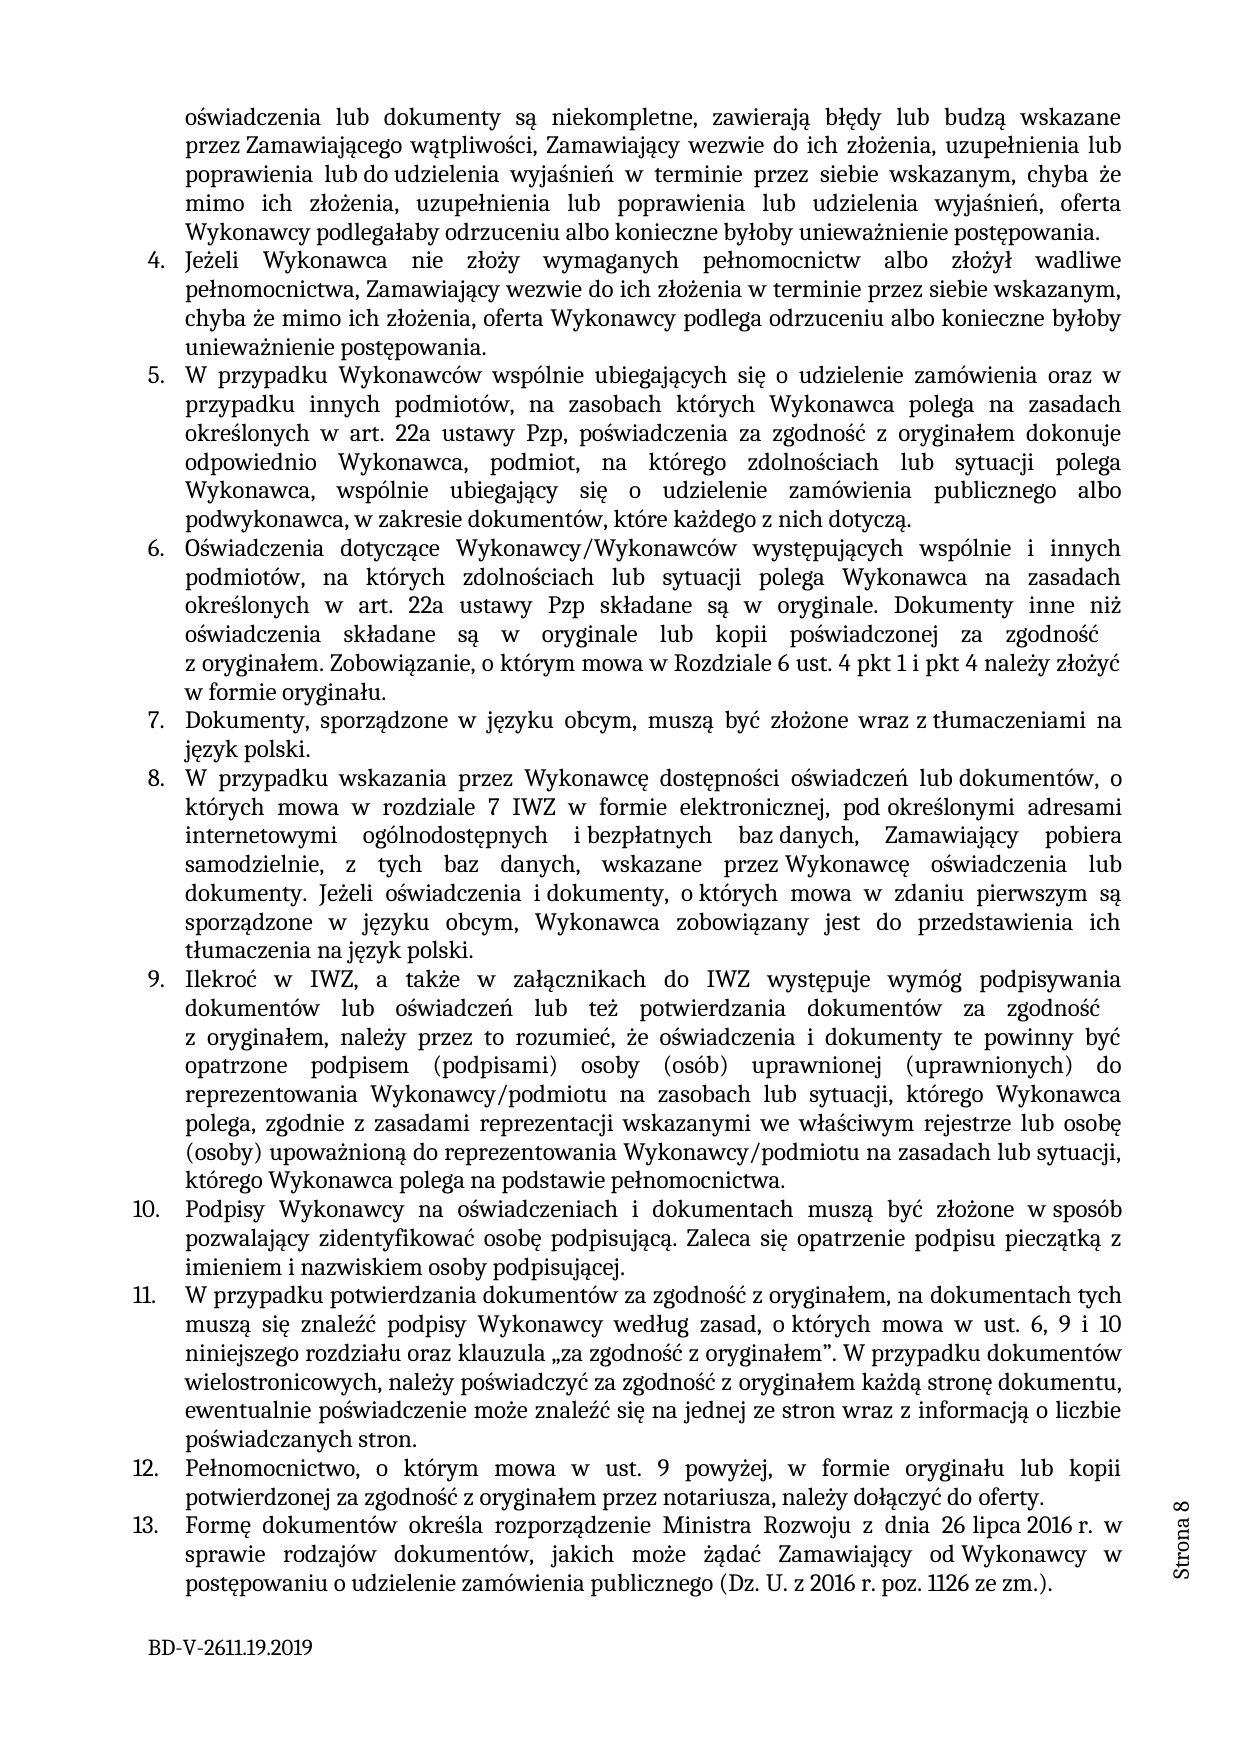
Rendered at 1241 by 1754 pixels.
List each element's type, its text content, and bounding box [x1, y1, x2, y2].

list Jeżeli Wykonawca nie złoży wymaganych pełnomocnictw albo złożył wadliwe pełnomocnictwa, Zamawiający wezwie do ich złożenia w terminie przez siebie wskazanym, chyba że mimo ich złożenia, oferta Wykonawcy podlega odrzuceniu albo konieczne byłoby unieważnienie postępowania. [148, 246, 1122, 361]
list W przypadku wskazania przez Wykonawcę dostępności oświadczeń lub dokumentów, o których mowa w rozdziale 7 IWZ w formie elektronicznej, pod określonymi adresami internetowymi ogólnodostępnych i bezpłatnych baz danych, Zamawiający pobiera samodzielnie, z tych baz danych, wskazane przez Wykonawcę oświadczenia lub dokumenty. Jeżeli oświadczenia i dokumenty, o których mowa w zdaniu pierwszym są sporządzone w języku obcym, Wykonawca zobowiązany jest do przedstawienia ich tłumaczenia na język polski. [148, 764, 1122, 965]
list W przypadku potwierdzania dokumentów za zgodność z oryginałem, na dokumentach tych muszą się znaleźć podpisy Wykonawcy według zasad, o których mowa w ust. 6, 9 i 10 niniejszego rozdziału oraz klauzula „za zgodność z oryginałem”. W przypadku dokumentów wielostronicowych, należy poświadczyć za zgodność z oryginałem każdą stronę dokumentu, ewentualnie poświadczenie może znaleźć się na jednej ze stron wraz z informacją o liczbie poświadczanych stron. [133, 1281, 1122, 1454]
list Oświadczenia dotyczące Wykonawcy/Wykonawców występujących wspólnie i innych podmiotów, na których zdolnościach lub sytuacji polega Wykonawca na zasadach określonych w art. 22a ustawy Pzp składane są w oryginale. Dokumenty inne niż oświadczenia składane są w oryginale lub kopii poświadczonej za zgodność z oryginałem. Zobowiązanie, o którym mowa w Rozdziale 6 ust. 4 pkt 1 i pkt 4 należy złożyć w formie oryginału. [148, 534, 1122, 706]
list Dokumenty, sporządzone w języku obcym, muszą być złożone wraz z tłumaczeniami na język polski. [148, 706, 1122, 764]
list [148, 103, 1122, 246]
list Ilekroć w IWZ, a także w załącznikach do IWZ występuje wymóg podpisywania dokumentów lub oświadczeń lub też potwierdzania dokumentów za zgodność z oryginałem, należy przez to rozumieć, że oświadczenia i dokumenty te powinny być opatrzone podpisem (podpisami) osoby (osób) uprawnionej (uprawnionych) do reprezentowania Wykonawcy/podmiotu na zasobach lub sytuacji, którego Wykonawca polega, zgodnie z zasadami reprezentacji wskazanymi we właściwym rejestrze lub osobę (osoby) upoważnioną do reprezentowania Wykonawcy/podmiotu na zasadach lub sytuacji, którego Wykonawca polega na podstawie pełnomocnictwa. [148, 965, 1122, 1195]
list W przypadku Wykonawców wspólnie ubiegających się o udzielenie zamówienia oraz w przypadku innych podmiotów, na zasobach których Wykonawca polega na zasadach określonych w art. 22a ustawy Pzp, poświadczenia za zgodność z oryginałem dokonuje odpowiednio Wykonawca, podmiot, na którego zdolnościach lub sytuacji polega Wykonawca, wspólnie ubiegający się o udzielenie zamówienia publicznego albo podwykonawca, w zakresie dokumentów, które każdego z nich dotyczą. [148, 361, 1122, 534]
list Pełnomocnictwo, o którym mowa w ust. 9 powyżej, w formie oryginału lub kopii potwierdzonej za zgodność z oryginałem przez notariusza, należy dołączyć do oferty. [133, 1454, 1122, 1511]
list Podpisy Wykonawcy na oświadczeniach i dokumentach muszą być złożone w sposób pozwalający zidentyfikować osobę podpisującą. Zaleca się opatrzenie podpisu pieczątką z imieniem i nazwiskiem osoby podpisującej. [133, 1195, 1122, 1281]
list Formę dokumentów określa rozporządzenie Ministra Rozwoju z dnia 26 lipca 2016 r. w sprawie rodzajów dokumentów, jakich może żądać Zamawiający od Wykonawcy w postępowaniu o udzielenie zamówienia publicznego (Dz. U. z 2016 r. poz. 1126 ze zm.). [133, 1511, 1122, 1598]
